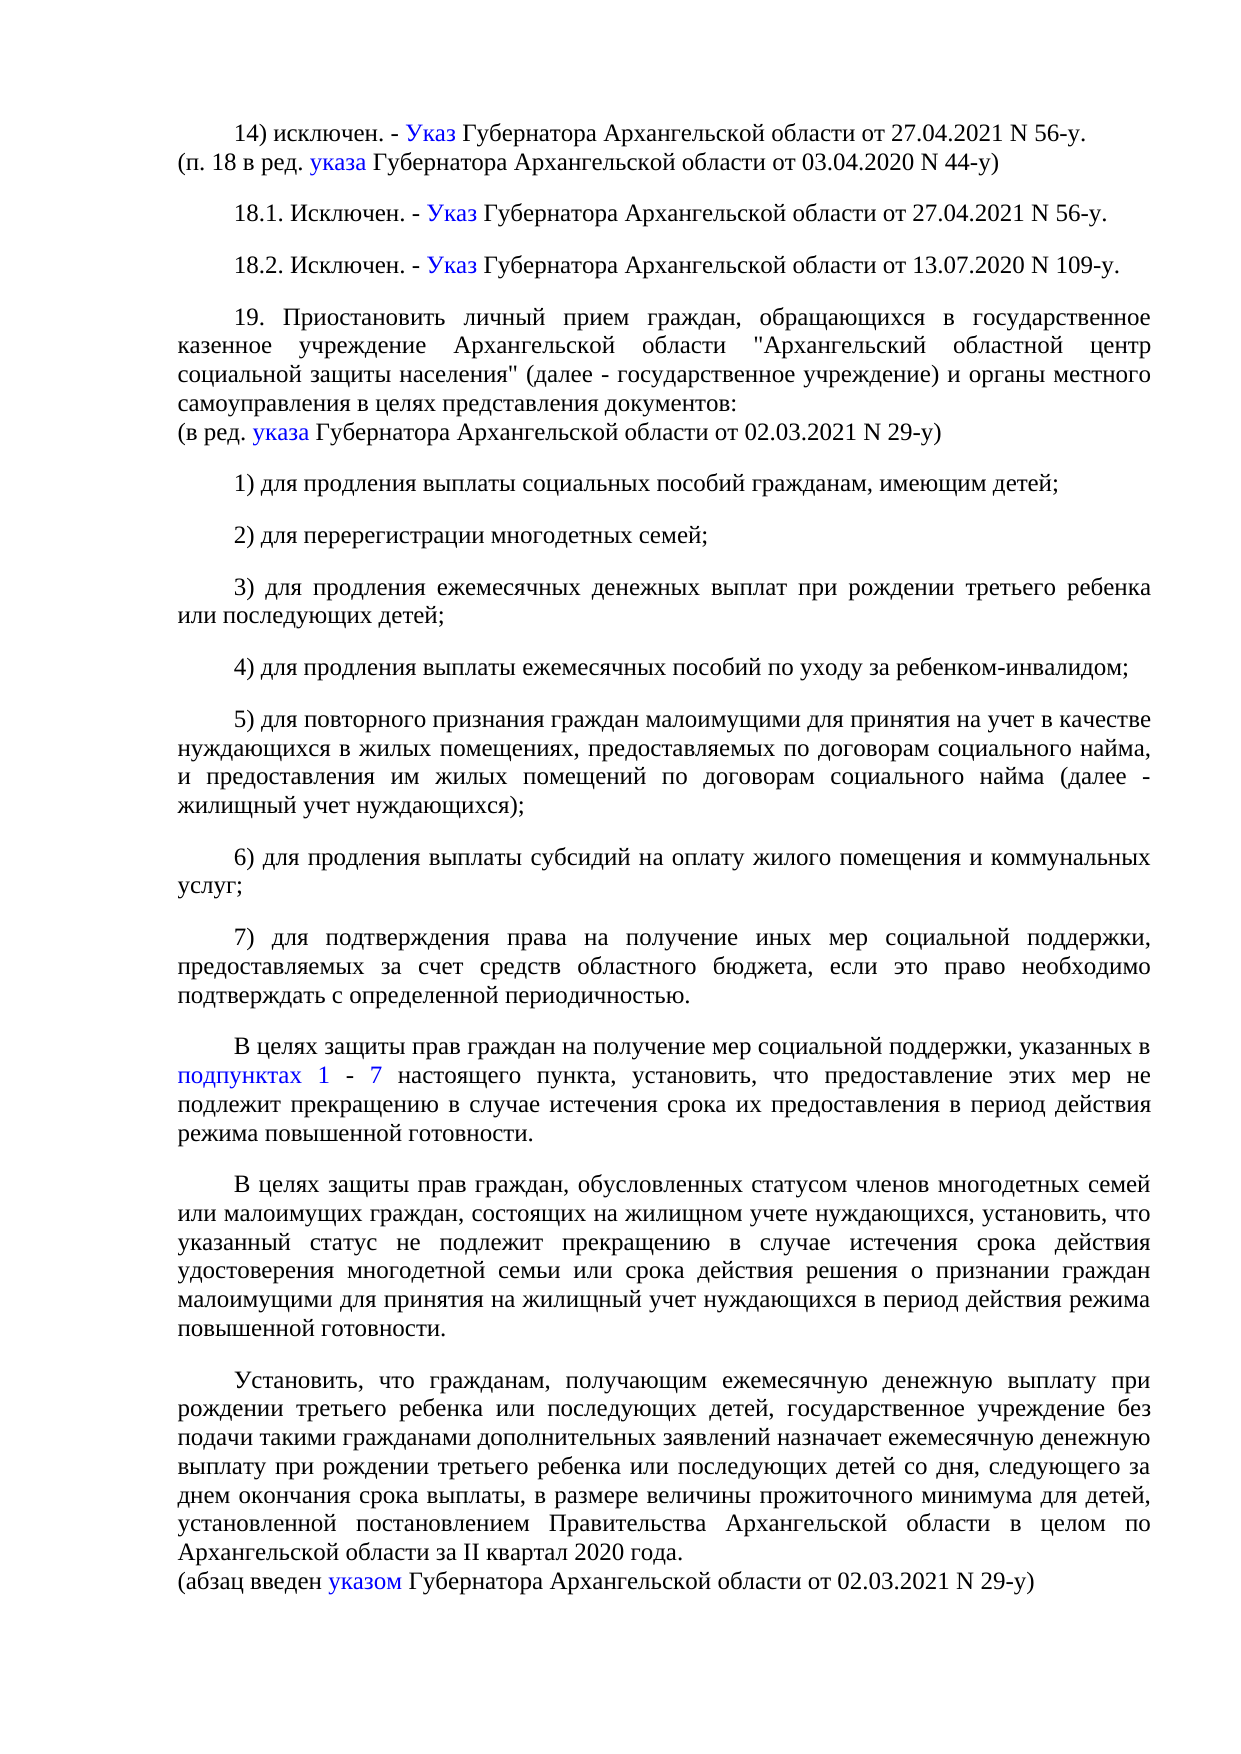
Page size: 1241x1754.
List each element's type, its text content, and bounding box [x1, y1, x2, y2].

text 6) для продления выплаты субсидий на оплату жилого помещения и коммунальных услуг; [177, 842, 1152, 899]
text Установить, что гражданам, получающим ежемесячную денежную выплату при рождении третьего ребенка или последующих детей, государственное учреждение без подачи такими гражданами дополнительных заявлений назначает ежемесячную денежную выплату при рождении третьего ребенка или последующих детей со дня, следующего за днем окончания срока выплаты, в размере величины прожиточного минимума для детей, установленной постановлением Правительства Архангельской области в целом по Архангельской области за II квартал 2020 года. [177, 1365, 1152, 1566]
text 18.1. Исключен. - Указ Губернатора Архангельской области от 27.04.2021 N 56-у. [177, 198, 1152, 227]
text В целях защиты прав граждан на получение мер социальной поддержки, указанных в подпунктах 1 - 7 настоящего пункта, установить, что предоставление этих мер не подлежит прекращению в случае истечения срока их предоставления в период действия режима повышенной готовности. [177, 1031, 1152, 1146]
text В целях защиты прав граждан, обусловленных статусом членов многодетных семей или малоимущих граждан, состоящих на жилищном учете нуждающихся, установить, что указанный статус не подлежит прекращению в случае истечения срока действия удостоверения многодетной семьи или срока действия решения о признании граждан малоимущими для принятия на жилищный учет нуждающихся в период действия режима повышенной готовности. [177, 1169, 1152, 1342]
text 14) исключен. - Указ Губернатора Архангельской области от 27.04.2021 N 56-у. [177, 118, 1152, 147]
text 2) для перерегистрации многодетных семей; [177, 520, 1152, 549]
text 18.2. Исключен. - Указ Губернатора Архангельской области от 13.07.2020 N 109-у. [177, 250, 1152, 279]
text 4) для продления выплаты ежемесячных пособий по уходу за ребенком-инвалидом; [177, 652, 1152, 681]
text 5) для повторного признания граждан малоимущими для принятия на учет в качестве нуждающихся в жилых помещениях, предоставляемых по договорам социального найма, и предоставления им жилых помещений по договорам социального найма (далее - жилищный учет нуждающихся); [177, 704, 1152, 819]
text 7) для подтверждения права на получение иных мер социальной поддержки, предоставляемых за счет средств областного бюджета, если это право необходимо подтверждать с определенной периодичностью. [177, 922, 1152, 1008]
text (п. 18 в ред. указа Губернатора Архангельской области от 03.04.2020 N 44-у) [177, 147, 1152, 176]
text 1) для продления выплаты социальных пособий гражданам, имеющим детей; [177, 468, 1152, 497]
text (абзац введен указом Губернатора Архангельской области от 02.03.2021 N 29-у) [177, 1566, 1152, 1595]
text 19. Приостановить личный прием граждан, обращающихся в государственное казенное учреждение Архангельской области "Архангельский областной центр социальной защиты населения" (далее - государственное учреждение) и органы местного самоуправления в целях представления документов: [177, 302, 1152, 417]
text (в ред. указа Губернатора Архангельской области от 02.03.2021 N 29-у) [177, 417, 1152, 446]
text 3) для продления ежемесячных денежных выплат при рождении третьего ребенка или последующих детей; [177, 572, 1152, 629]
